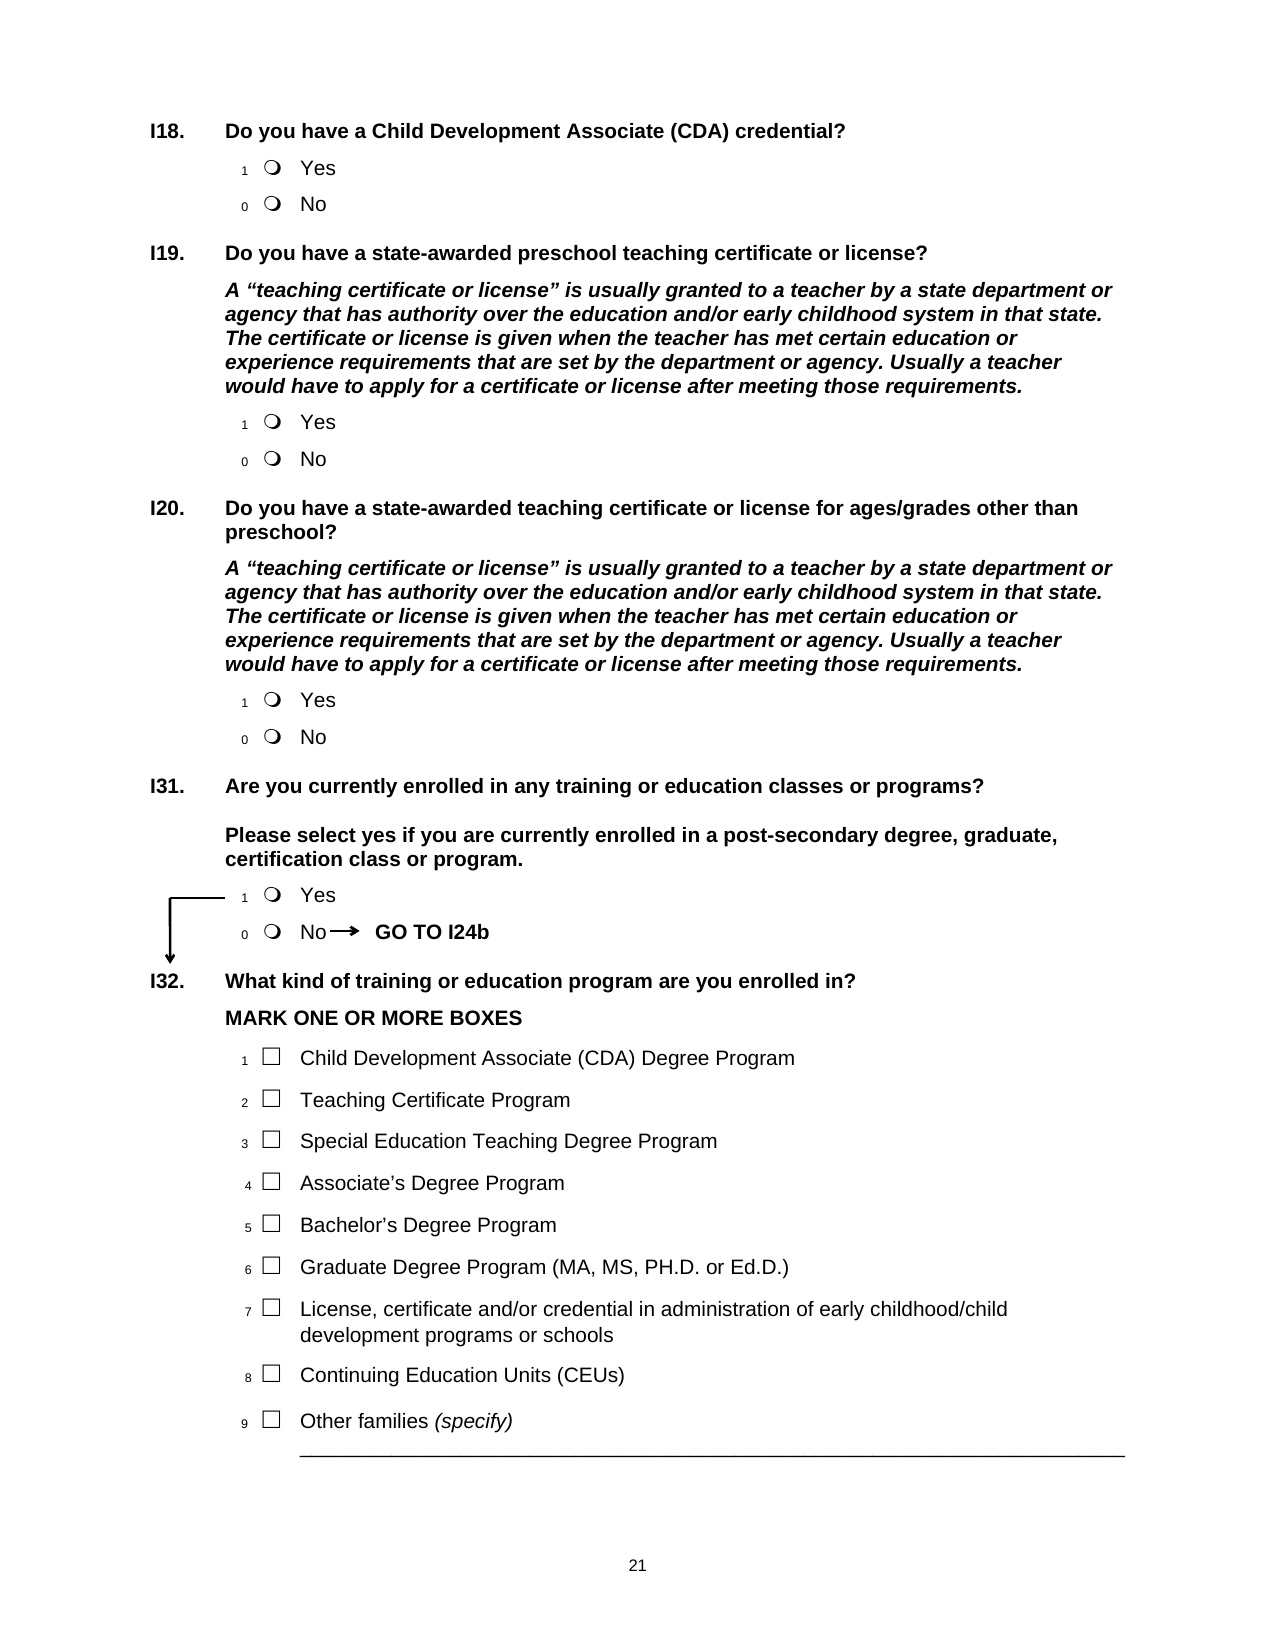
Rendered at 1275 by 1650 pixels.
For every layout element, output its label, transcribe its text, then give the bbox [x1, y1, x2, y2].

text I19. Do you have a state-awarded preschool teaching certificate or license? [150, 241, 1125, 265]
text 7 □ License, certificate and/or credential in administration of early childhood/child development programs or schools [234, 1289, 1125, 1346]
text I20. Do you have a state-awarded teaching certificate or license for ages/grades other than preschool? [150, 496, 1125, 543]
text 0 No [234, 447, 1050, 471]
text 1 □ Child Development Associate (CDA) Degree Program [234, 1038, 1050, 1071]
text I31. Are you currently enrolled in any training or education classes or programs? [150, 774, 1125, 798]
text 1 Yes [234, 156, 1050, 180]
text 9 □ Other families (specify) [234, 1401, 1125, 1458]
text Please select yes if you are currently enrolled in a post-secondary degree, graduate, certification class or program. [150, 823, 1125, 871]
text 1 Yes [234, 410, 1050, 434]
text 6 □ Graduate Degree Program (MA, MS, PH.D. or Ed.D.) [234, 1247, 1050, 1281]
text A “teaching certificate or license” is usually granted to a teacher by a state department or agency that has authority over the education and/or early childhood system in that state. The certificate or license is given when the teacher has met certain education or experience requirements that are set by the department or agency. Usually a teacher would have to apply for a certificate or license after meeting those requirements. [150, 556, 1125, 676]
text MARK ONE OR MORE BOXES [225, 1005, 1125, 1029]
text A “teaching certificate or license” is usually granted to a teacher by a state department or agency that has authority over the education and/or early childhood system in that state. The certificate or license is given when the teacher has met certain education or experience requirements that are set by the department or agency. Usually a teacher would have to apply for a certificate or license after meeting those requirements. [150, 278, 1125, 397]
text 0 No [234, 192, 1050, 216]
text 5 □ Bachelor’s Degree Program [234, 1205, 1050, 1239]
text 0 No [234, 725, 1050, 749]
text 1 Yes [234, 688, 1050, 712]
text 3 □ Special Education Teaching Degree Program [234, 1121, 1050, 1155]
text I32. What kind of training or education program are you enrolled in? [150, 969, 1125, 993]
text 4 □ Associate’s Degree Program [234, 1163, 1050, 1197]
text I18. Do you have a Child Development Associate (CDA) credential? [150, 119, 1125, 143]
text 1 Yes [234, 883, 825, 907]
text 2 □ Teaching Certificate Program [234, 1079, 1050, 1113]
text 0 No GO TO I24b [234, 920, 825, 944]
text 8 □ Continuing Education Units (CEUs) [234, 1355, 1050, 1388]
